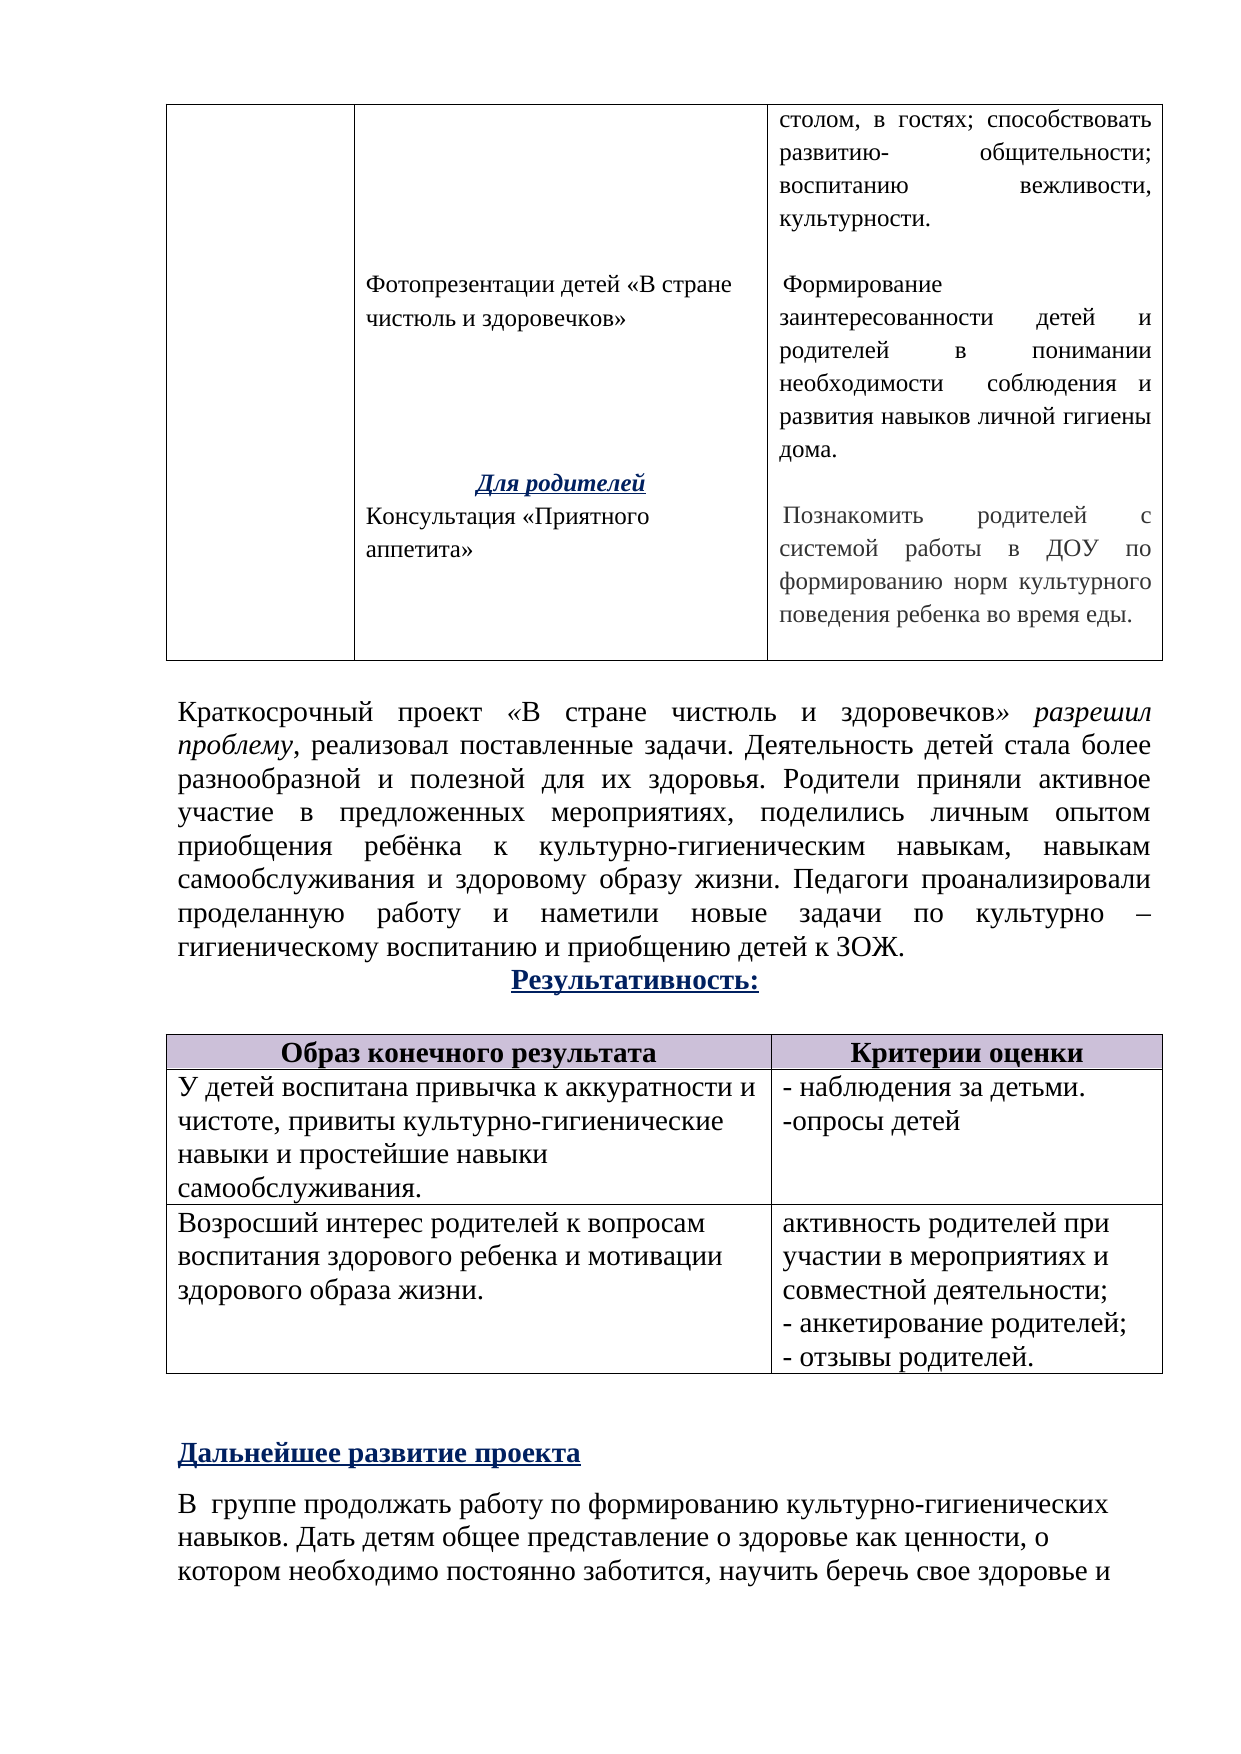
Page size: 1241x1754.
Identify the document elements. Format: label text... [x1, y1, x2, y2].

table_header Образ конечного результата [167, 1035, 771, 1068]
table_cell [167, 105, 354, 660]
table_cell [355, 105, 767, 660]
table_cell активность родителей при участии в мероприятиях и совместной деятельности; - анкетирование родителей; - отзывы родителей. [772, 1205, 1162, 1372]
text Краткосрочный проект «В стране чистюль и здоровечков» разрешил проблему, реализовал поставленные задачи. Деятельность детей стала более разнообразной и полезной для их здоровья. Родители приняли активное участие в предложенных мероприятиях, поделились личным опытом приобщения ребёнка к культурно-гигиеническим навыкам, навыкам самообслуживания и здоровому образу жизни. Педагоги проанализировали проделанную работу и наметили новые задачи по культурно – гигиеническому воспитанию и приобщению детей к ЗОЖ. [177, 694, 1152, 962]
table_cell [768, 105, 1162, 660]
text Дальнейшее развитие проекта [177, 1435, 1152, 1469]
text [177, 1486, 1152, 1587]
table_cell - наблюдения за детьми. -опросы детей [772, 1070, 1162, 1204]
table_header Критерии оценки [772, 1035, 1162, 1068]
table_cell У детей воспитана привычка к аккуратности и чистоте, привиты культурно-гигиенические навыки и простейшие навыки самообслуживания. [167, 1070, 771, 1204]
table_cell Возросший интерес родителей к вопросам воспитания здорового ребенка и мотивации здорового образа жизни. [167, 1205, 771, 1372]
text Результативность: [118, 962, 1152, 996]
